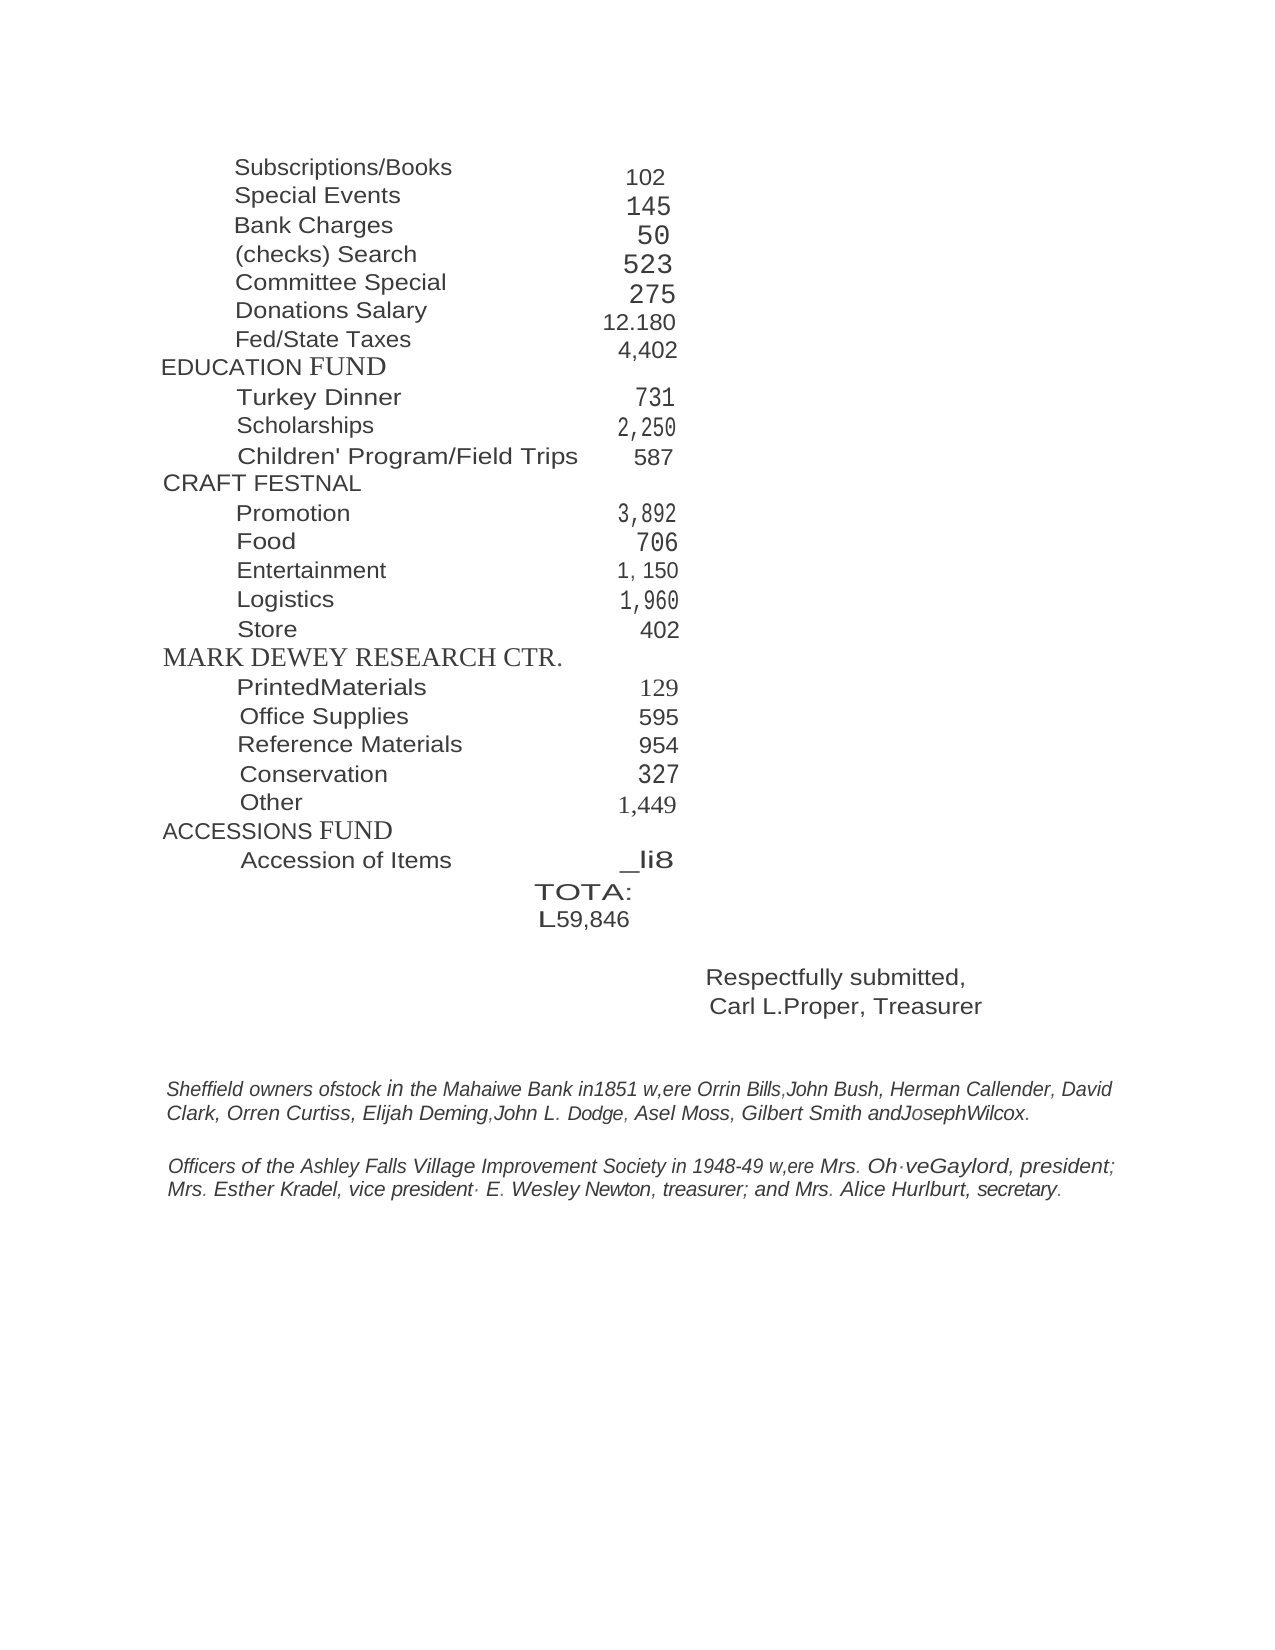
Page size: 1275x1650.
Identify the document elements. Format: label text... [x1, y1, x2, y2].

text 12.180 [598, 309, 680, 336]
text Sheffield owners ofstock in the Mahaiwe Bank in1851 w,ere Orrin Bills,John Bush, Herman Callender, David Clark, Orren Curtiss, Elijah Deming,John L. Dodge, Asel Moss, Gilbert Smith andJosephWilcox. [166, 1076, 1119, 1125]
table_cell Other ACCESSIONS FUND [158, 791, 591, 848]
text 4,402 [600, 336, 696, 364]
table_cell Promotion [158, 498, 591, 530]
table_cell 1,449 [591, 791, 685, 848]
table_cell Food [158, 530, 591, 559]
table_cell Accession of Items [158, 848, 591, 876]
table_header 731 [591, 384, 685, 414]
table_header Turkey Dinner [158, 384, 591, 414]
table_cell Children' Program/Field Trips CRAFT FESTNAL [158, 444, 591, 498]
table_cell 595 [591, 704, 685, 732]
table_cell 1,960 [591, 586, 685, 617]
subtitle 145 [600, 191, 697, 221]
table_cell 3,892 [591, 498, 685, 530]
text Officers of the Ashley Falls Village Improvement Society in 1948-49 w,ere Mrs. Oh·veGaylord, president; Mrs. Esther Kradel, vice president· E. Wesley Newton, treasurer; and Mrs. Alice Hurlburt, secretary. [167, 1155, 1119, 1201]
text Bank Charges (checks) Search Committee Special Donations Salary [233, 212, 489, 324]
table_cell Store MARK DEWEY RESEARCH CTR. [158, 617, 591, 674]
text 523 [600, 250, 695, 280]
table_cell 327 [591, 760, 685, 791]
table_cell 587 [591, 444, 685, 498]
table_cell 1, 150 [591, 559, 685, 586]
table_cell 2,250 [591, 414, 685, 444]
table_cell Office Supplies [158, 704, 591, 732]
table_cell 706 [591, 530, 685, 559]
table_cell 129 [591, 674, 685, 704]
text TOTA: L59,846 [493, 879, 674, 932]
table_cell Scholarships [158, 414, 591, 444]
text 275 [600, 280, 704, 309]
table_cell _li8 [591, 848, 685, 876]
text Respectfully submitted, Carl L.Proper, Treasurer [705, 964, 1010, 1019]
text Subscriptions/Books Special Events [234, 153, 489, 208]
table_cell 402 [591, 617, 685, 674]
table_cell Reference Materials [158, 733, 591, 760]
table_cell Logistics [158, 586, 591, 617]
text 50 [600, 221, 707, 250]
text 102 [600, 163, 691, 190]
table_cell Entertainment [158, 559, 591, 586]
table_cell 954 [591, 733, 685, 760]
text Fed/State Taxes EDUCATION FUND [161, 328, 489, 381]
table_cell Conservation [158, 760, 591, 791]
table_cell PrintedMaterials [158, 674, 591, 704]
